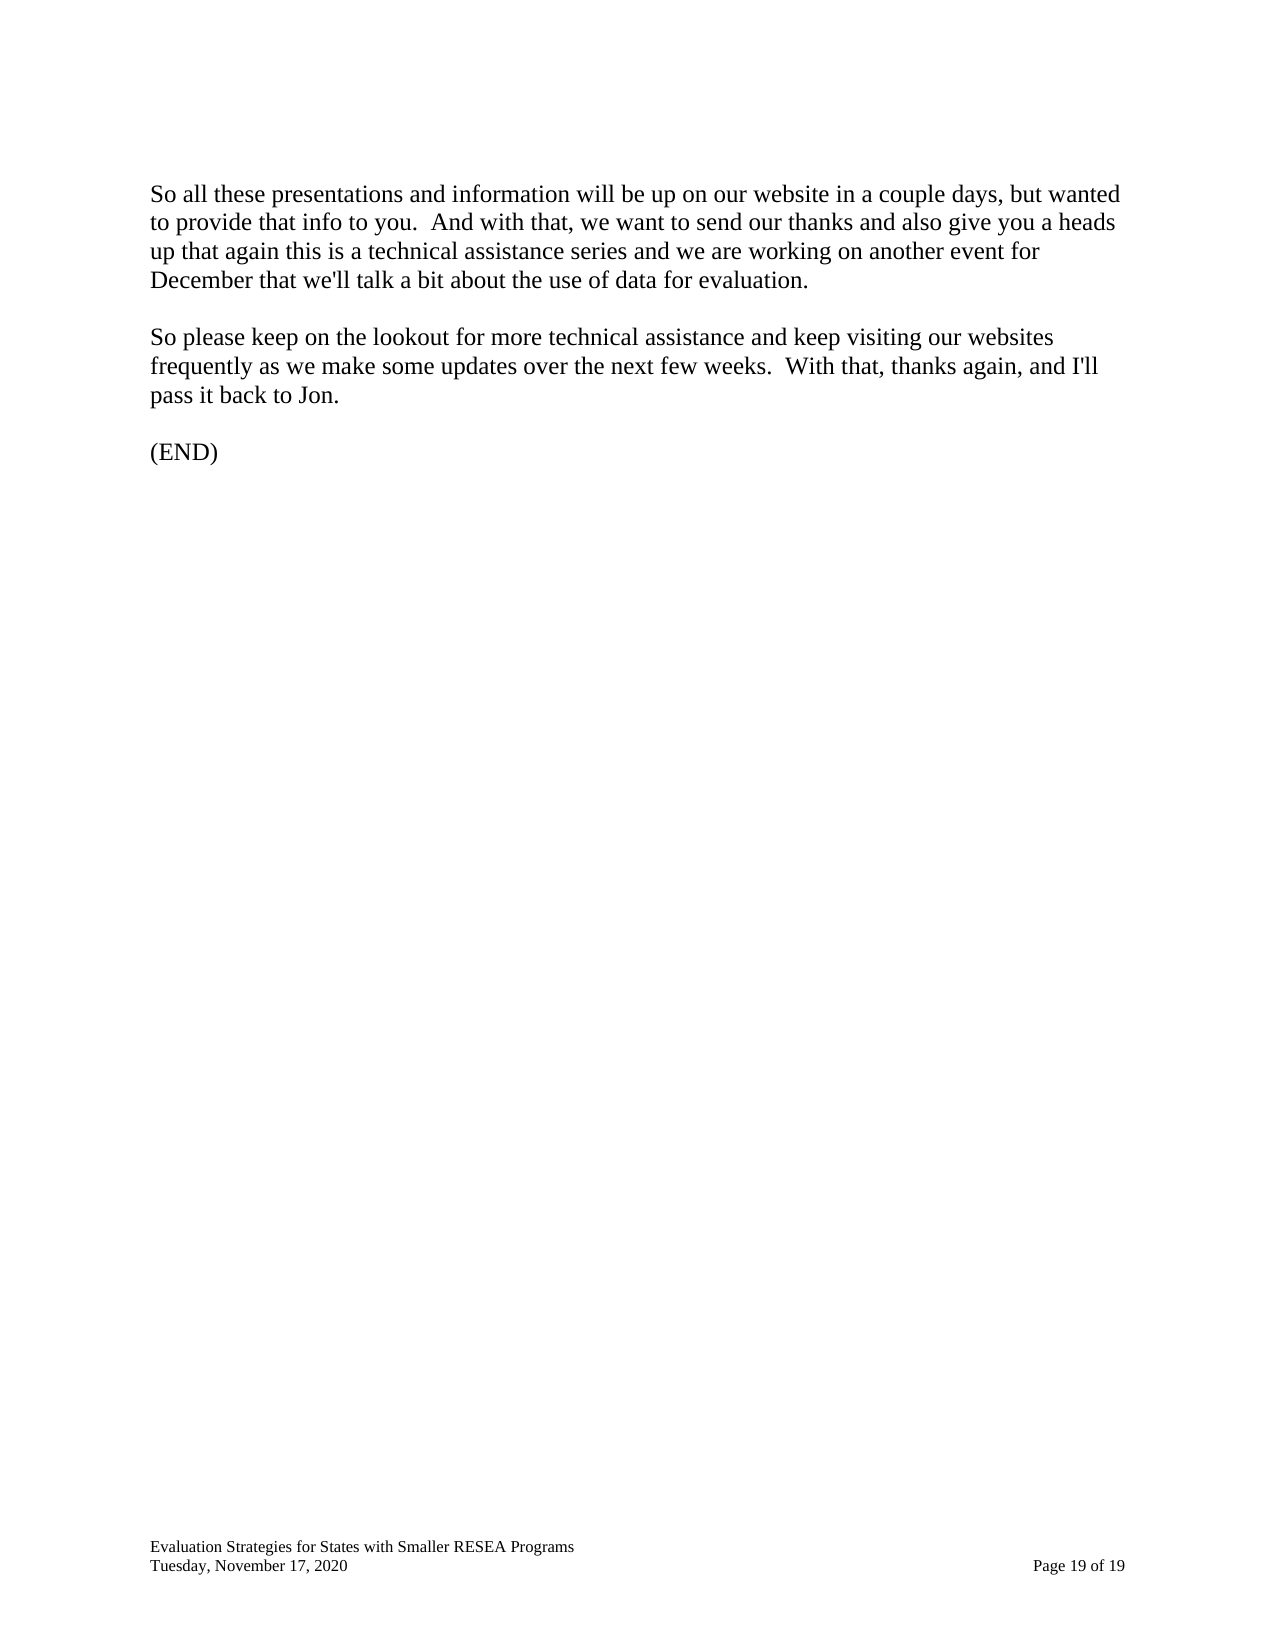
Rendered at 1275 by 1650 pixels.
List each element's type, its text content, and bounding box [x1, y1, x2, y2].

text So please keep on the lookout for more technical assistance and keep visiting our websites frequently as we make some updates over the next few weeks. With that, thanks again, and I'll pass it back to Jon. [150, 322, 1125, 409]
text So all these presentations and information will be up on our website in a couple days, but wanted to provide that info to you. And with that, we want to send our thanks and also give you a heads up that again this is a technical assistance series and we are working on another event for December that we'll talk a bit about the use of data for evaluation. [150, 179, 1125, 294]
text (END) [150, 437, 1125, 466]
